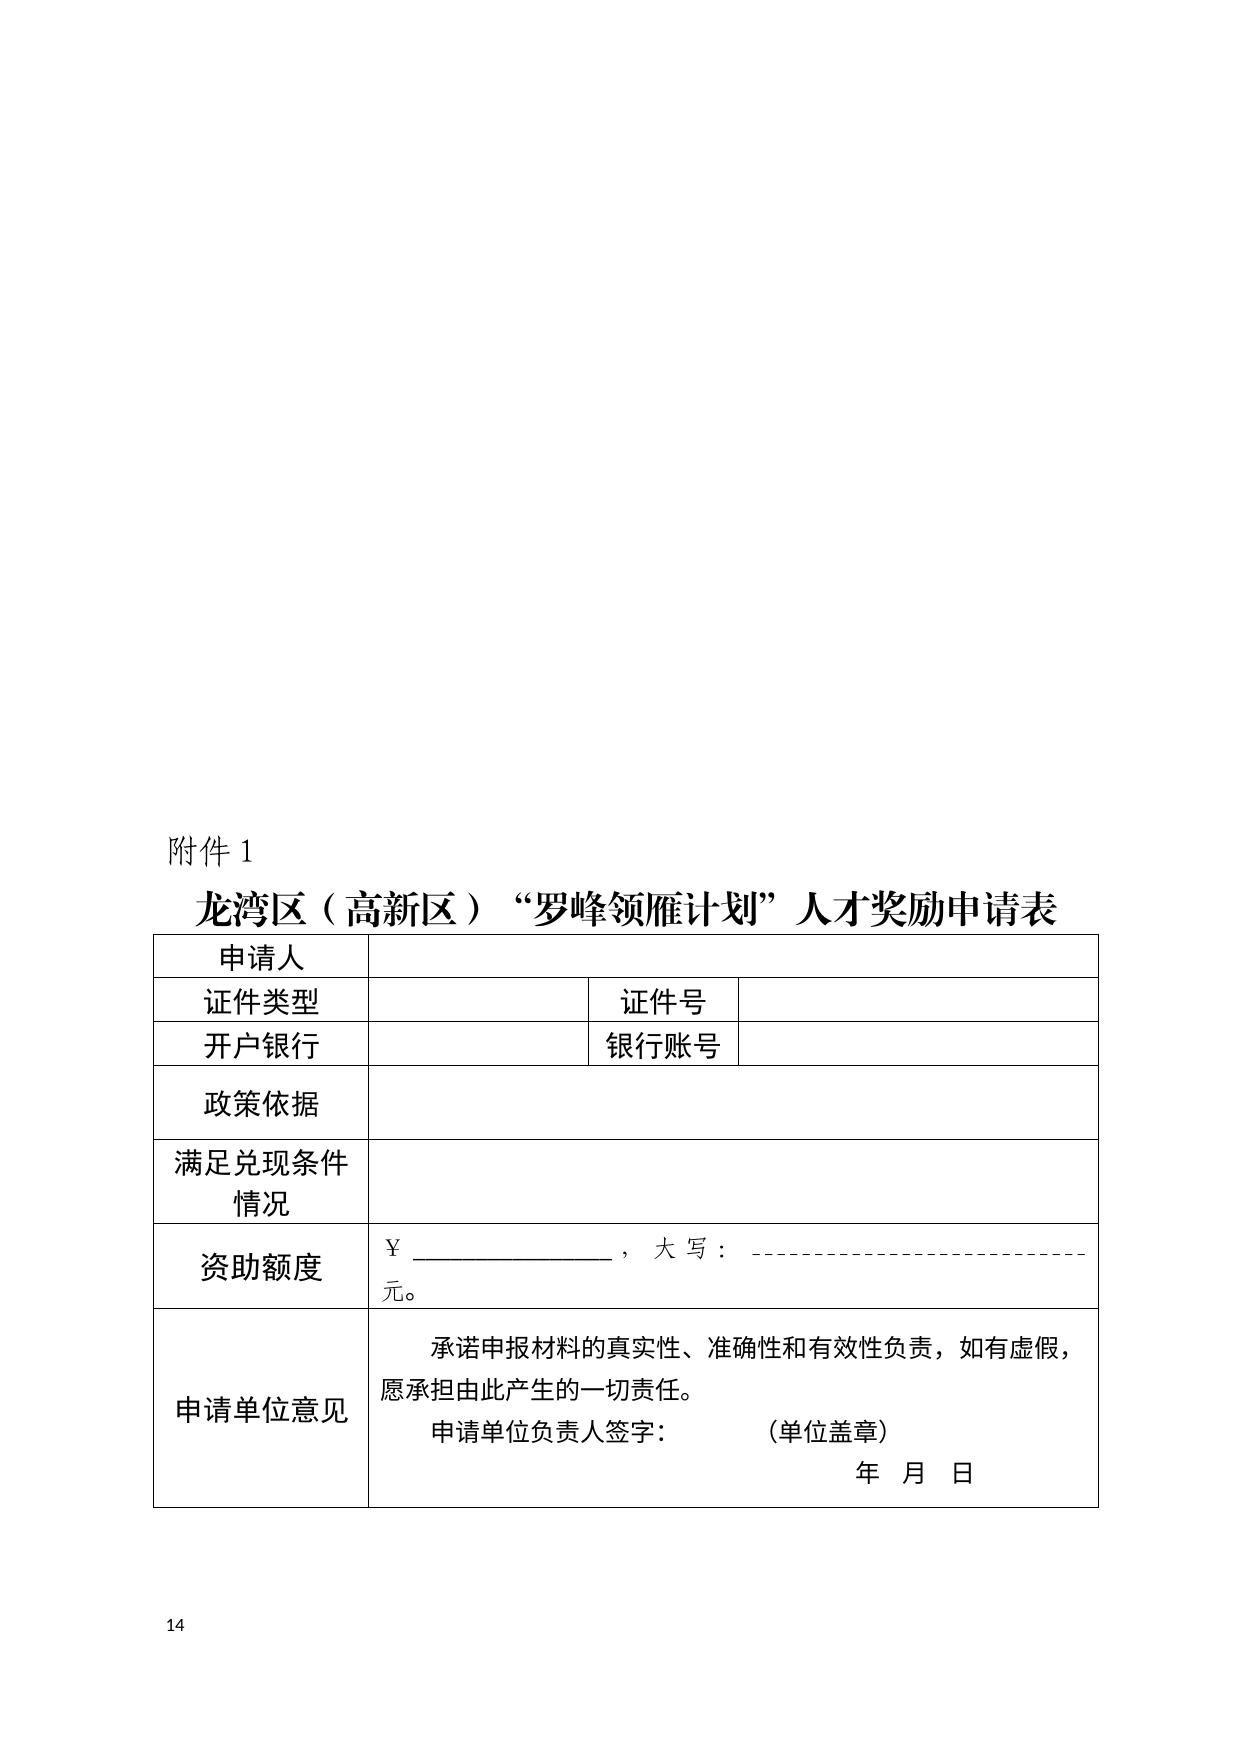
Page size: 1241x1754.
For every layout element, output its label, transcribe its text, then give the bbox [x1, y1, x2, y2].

table_cell 申请单位意见 [154, 1309, 368, 1507]
table_cell 证件类型 [154, 978, 368, 1021]
table_cell 开户银行 [154, 1022, 368, 1065]
text 龙湾区（高新区）“罗峰领雁计划”人才奖励申请表 [165, 876, 1087, 934]
table_cell [369, 1022, 588, 1065]
table_cell 承诺申报材料的真实性、准确性和有效性负责，如有虚假，愿承担由此产生的一切责任。 申请单位负责人签字： （单位盖章） 年 月 日 [369, 1309, 1098, 1507]
table_cell [369, 1066, 1098, 1139]
table_header [369, 935, 1098, 977]
table_cell 证件号 [589, 978, 738, 1021]
table_cell [739, 978, 1098, 1021]
table_cell 银行账号 [589, 1022, 738, 1065]
table_cell 资助额度 [154, 1224, 368, 1307]
table_cell 满足兑现条件 情况 [154, 1140, 368, 1223]
table_header 申请人 [154, 935, 368, 977]
table_cell ￥________________，大写：___________________________元。 [369, 1224, 1098, 1307]
text 附件1 [165, 816, 1087, 876]
table_cell 政策依据 [154, 1066, 368, 1139]
table_cell [369, 978, 588, 1021]
table_cell [739, 1022, 1098, 1065]
table_cell [369, 1140, 1098, 1223]
